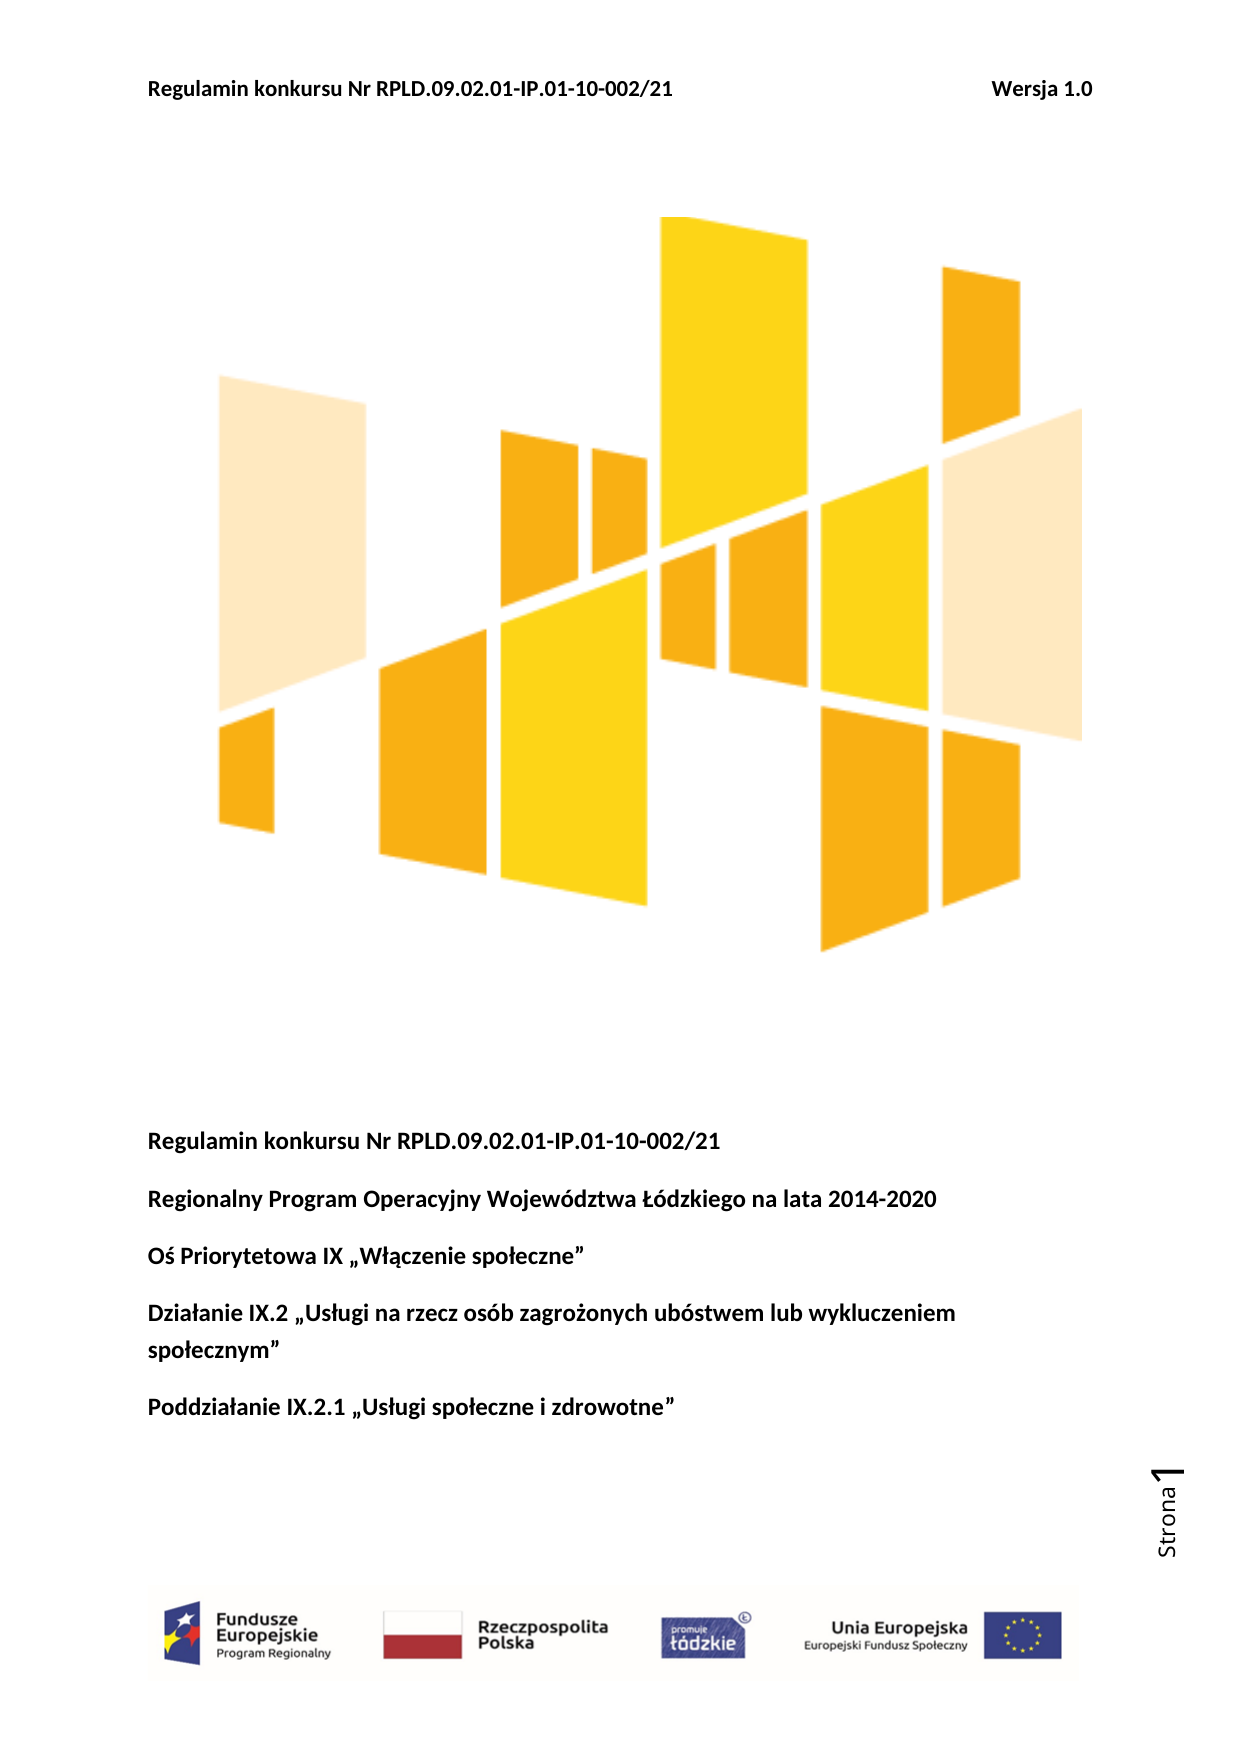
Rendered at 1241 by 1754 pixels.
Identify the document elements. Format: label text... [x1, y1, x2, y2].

picture [147, 1585, 1079, 1681]
text Działanie IX.2 „Usługi na rzecz osób zagrożonych ubóstwem lub wykluczeniem społecznym” [148, 1298, 1092, 1365]
text Regionalny Program Operacyjny Województwa Łódzkiego na lata 2014-2020 [148, 1183, 1092, 1213]
text Regulamin konkursu Nr RPLD.09.02.01-IP.01-10-002/21 [148, 1125, 1092, 1156]
picture [159, 217, 1082, 1036]
text Oś Priorytetowa IX „Włączenie społeczne” [148, 1240, 1092, 1271]
text Poddziałanie IX.2.1 „Usługi społeczne i zdrowotne” [148, 1392, 1092, 1422]
